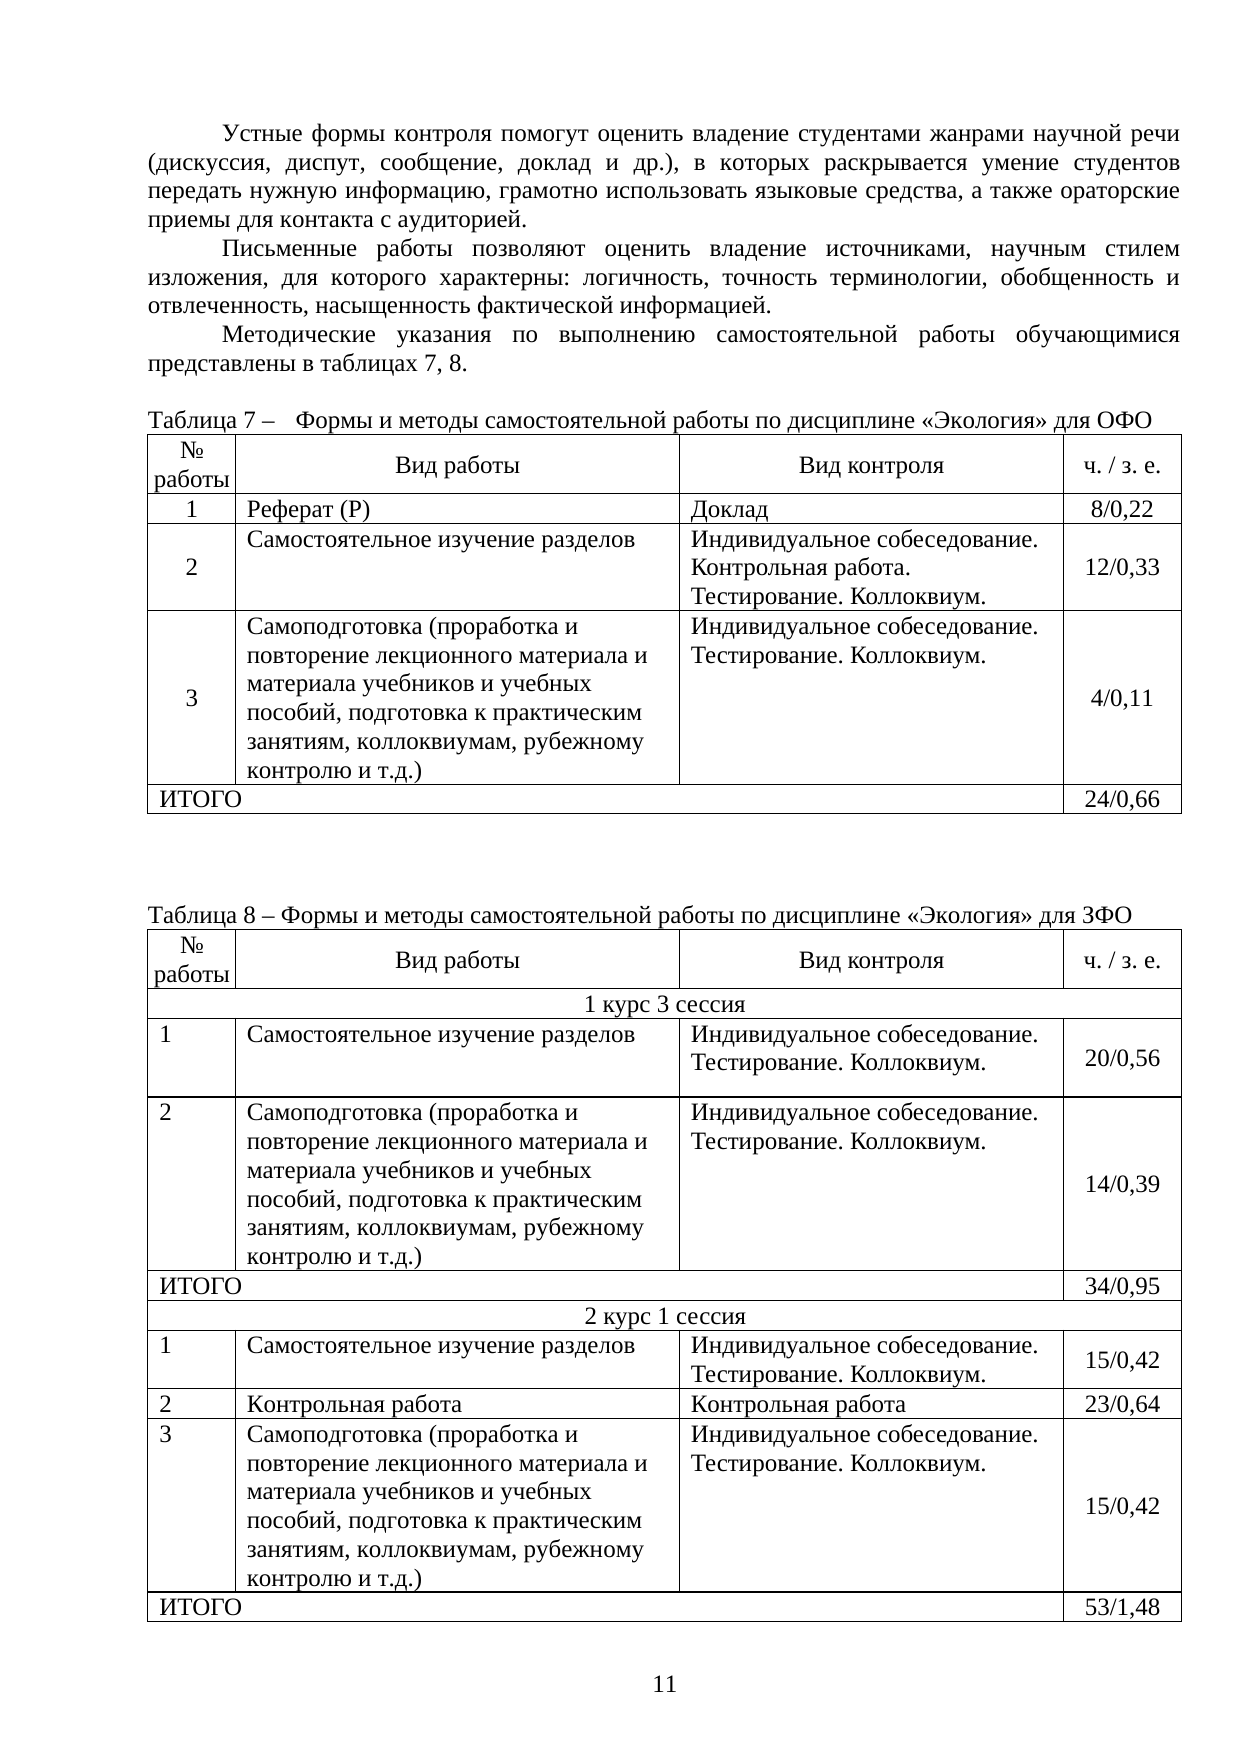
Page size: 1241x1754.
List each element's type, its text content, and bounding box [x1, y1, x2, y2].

table_cell 1 [148, 1331, 235, 1388]
table_cell Реферат (Р) [236, 494, 679, 523]
table_cell Индивидуальное собеседование. Тестирование. Коллоквиум. [680, 1419, 1063, 1591]
table_header Вид работы [236, 435, 679, 493]
table_cell 4/0,11 [1064, 611, 1181, 783]
table_cell Самоподготовка (проработка и повторение лекционного материала и материала учебников и учебных пособий, подготовка к практическим занятиям, коллоквиумам, рубежному контролю и т.д.) [236, 1098, 679, 1270]
table_header ч. / з. е. [1064, 435, 1181, 493]
table_cell 2 курс 1 сессия [148, 1301, 1181, 1329]
table_cell 3 [148, 1419, 235, 1591]
table_cell ИТОГО [148, 1593, 1063, 1621]
table_cell 14/0,39 [1064, 1098, 1181, 1270]
text Устные формы контроля помогут оценить владение студентами жанрами научной речи (дискуссия, диспут, сообщение, доклад и др.), в которых раскрывается умение студентов передать нужную информацию, грамотно использовать языковые средства, а также ораторские приемы для контакта с аудиторией. [148, 118, 1181, 233]
table_cell 15/0,42 [1064, 1331, 1181, 1388]
table_cell Контрольная работа [680, 1389, 1063, 1418]
table_cell Доклад [680, 494, 1063, 523]
table_cell 15/0,42 [1064, 1419, 1181, 1591]
table_cell Индивидуальное собеседование. Тестирование. Коллоквиум. [680, 611, 1063, 783]
table_header № работы [148, 930, 235, 988]
table_cell Самоподготовка (проработка и повторение лекционного материала и материала учебников и учебных пособий, подготовка к практическим занятиям, коллоквиумам, рубежному контролю и т.д.) [236, 611, 679, 783]
table_cell 2 [148, 1389, 235, 1418]
table_cell 2 [148, 1098, 235, 1270]
table_cell Самостоятельное изучение разделов [236, 1019, 679, 1096]
table_cell 1 [148, 1019, 235, 1096]
text Методические указания по выполнению самостоятельной работы обучающимися представлены в таблицах 7, 8. [148, 319, 1181, 377]
table_cell Индивидуальное собеседование. Тестирование. Коллоквиум. [680, 1019, 1063, 1096]
table_cell Индивидуальное собеседование. Тестирование. Коллоквиум. [680, 1098, 1063, 1270]
table_cell Индивидуальное собеседование. Тестирование. Коллоквиум. [680, 1331, 1063, 1388]
table_cell Самостоятельное изучение разделов [236, 524, 679, 610]
table_header Вид контроля [680, 435, 1063, 493]
table_cell 2 [148, 524, 235, 610]
table_cell 8/0,22 [1064, 494, 1181, 523]
table_cell 20/0,56 [1064, 1019, 1181, 1096]
table_header Вид контроля [680, 930, 1063, 988]
table_header ч. / з. е. [1064, 930, 1181, 988]
table_cell 34/0,95 [1064, 1271, 1181, 1300]
table_header № работы [148, 435, 235, 493]
table_cell 3 [148, 611, 235, 783]
table_cell Контрольная работа [236, 1389, 679, 1418]
table_cell ИТОГО [148, 785, 1063, 813]
table_cell 1 [148, 494, 235, 523]
table_cell 53/1,48 [1064, 1593, 1181, 1621]
text Письменные работы позволяют оценить владение источниками, научным стилем изложения, для которого характерны: логичность, точность терминологии, обобщенность и отвлеченность, насыщенность фактической информацией. [148, 233, 1181, 319]
table_header Вид работы [236, 930, 679, 988]
table_cell 24/0,66 [1064, 785, 1181, 813]
table_cell Самоподготовка (проработка и повторение лекционного материала и материала учебников и учебных пособий, подготовка к практическим занятиям, коллоквиумам, рубежному контролю и т.д.) [236, 1419, 679, 1591]
table_cell Индивидуальное собеседование. Контрольная работа. Тестирование. Коллоквиум. [680, 524, 1063, 610]
text Таблица 8 – Формы и методы самостоятельной работы по дисциплине «Экология» для ЗФО [148, 901, 1181, 929]
table_cell Самостоятельное изучение разделов [236, 1331, 679, 1388]
text Таблица 7 – Формы и методы самостоятельной работы по дисциплине «Экология» для ОФО [148, 406, 1181, 434]
table_cell 12/0,33 [1064, 524, 1181, 610]
table_cell ИТОГО [148, 1271, 1063, 1300]
table_cell 1 курс 3 сессия [148, 989, 1181, 1018]
table_cell 23/0,64 [1064, 1389, 1181, 1418]
